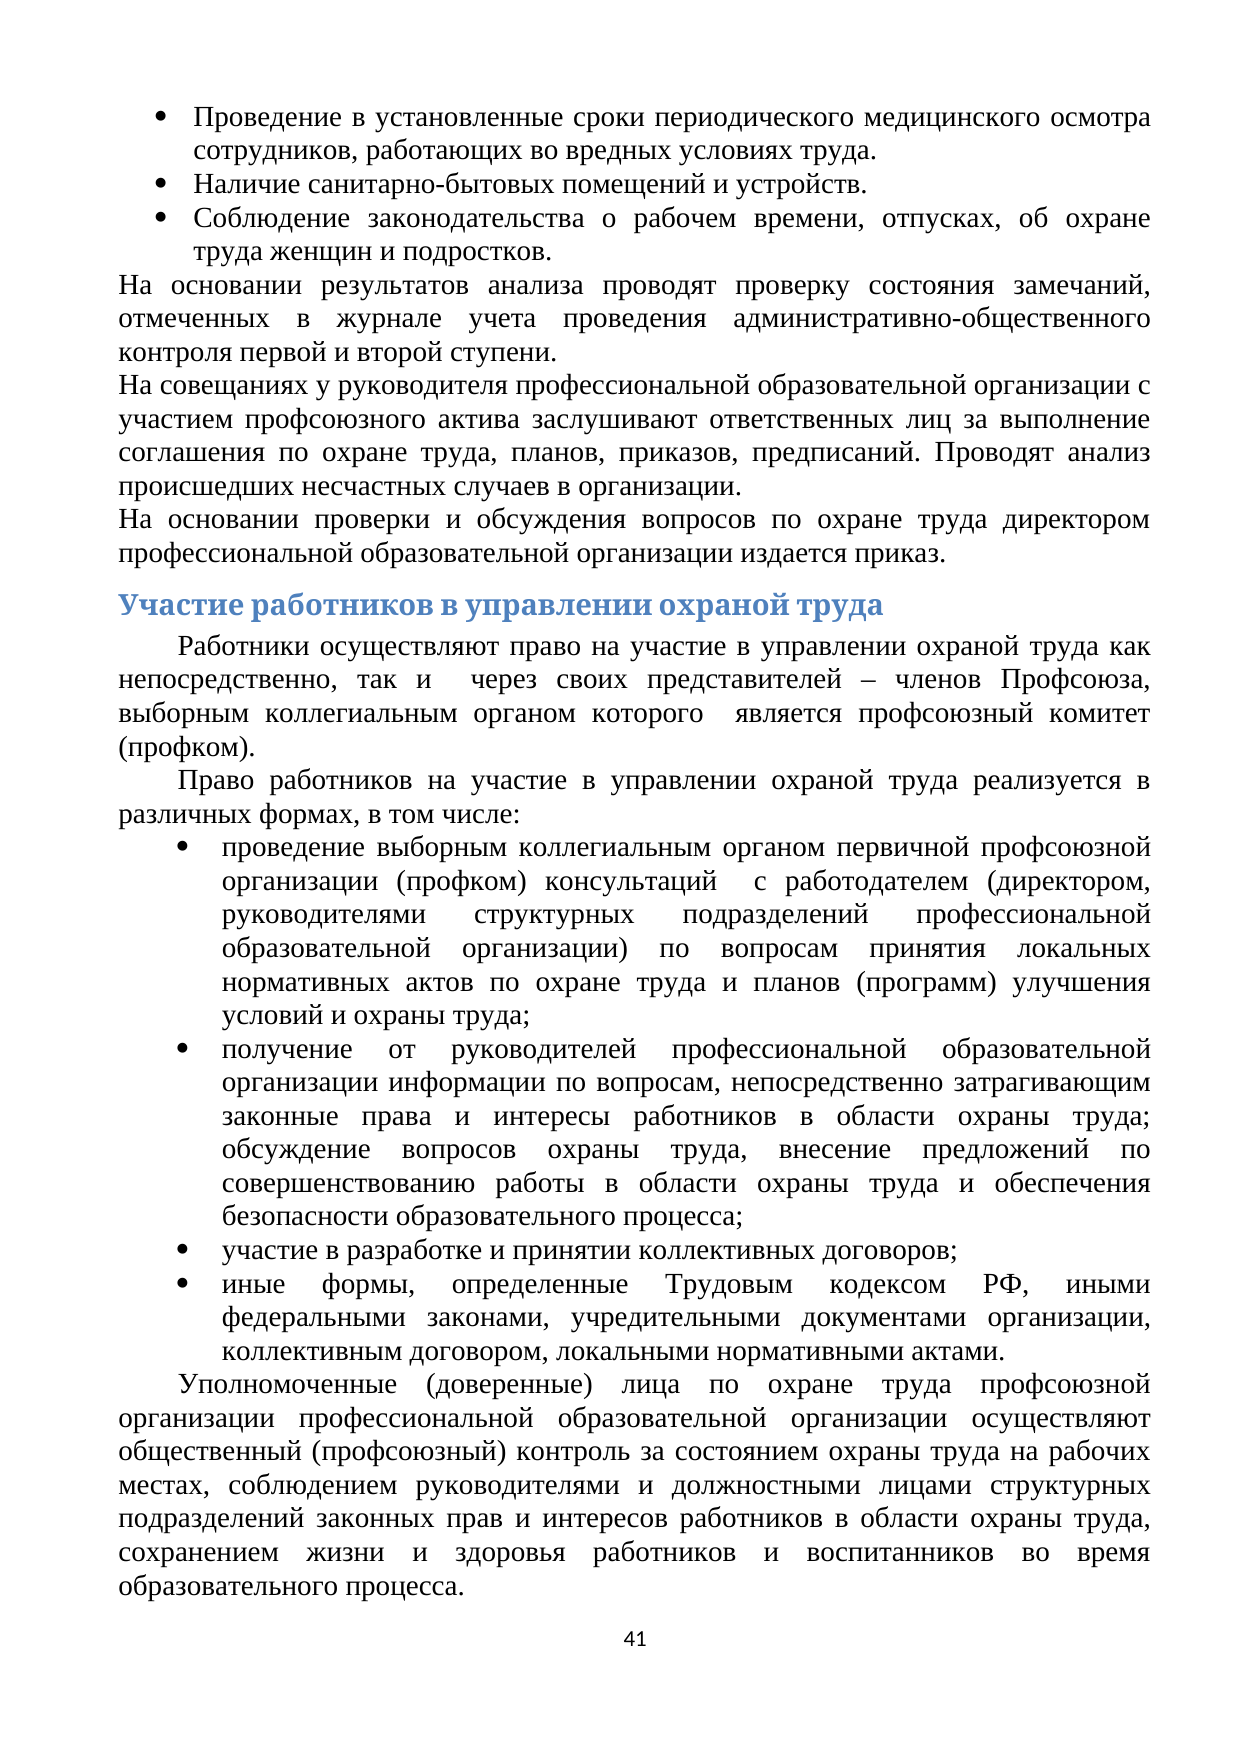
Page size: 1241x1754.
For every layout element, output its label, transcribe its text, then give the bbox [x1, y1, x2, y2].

text Работники осуществляют право на участие в управлении охраной труда как непосредственно, так и через своих представителей – членов Профсоюза, выборным коллегиальным органом которого является профсоюзный комитет (профком). [118, 628, 1152, 762]
text На основании результатов анализа проводят проверку состояния замечаний, отмеченных в журнале учета проведения административно-общественного контроля первой и второй ступени. [118, 267, 1152, 367]
text На основании проверки и обсуждения вопросов по охране труда директором профессиональной образовательной организации издается приказ. [118, 502, 1152, 569]
text На совещаниях у руководителя профессиональной образовательной организации с участием профсоюзного актива заслушивают ответственных лиц за выполнение соглашения по охране труда, планов, приказов, предписаний. Проводят анализ происшедших несчастных случаев в организации. [118, 367, 1152, 502]
text Право работников на участие в управлении охраной труда реализуется в различных формах, в том числе: [118, 762, 1152, 829]
list Соблюдение законодательства о рабочем времени, отпусках, об охране труда женщин и подростков. [156, 200, 1152, 267]
text Уполномоченные (доверенные) лица по охране труда профсоюзной организации профессиональной образовательной организации осуществляют общественный (профсоюзный) контроль за состоянием охраны труда на рабочих местах, соблюдением руководителями и должностными лицами структурных подразделений законных прав и интересов работников в области охраны труда, сохранением жизни и здоровья работников и воспитанников во время образовательного процесса. [118, 1366, 1152, 1601]
list Наличие санитарно-бытовых помещений и устройств. [156, 166, 1152, 200]
list проведение выборным коллегиальным органом первичной профсоюзной организации (профком) консультаций с работодателем (директором, руководителями структурных подразделений профессиональной образовательной организации) по вопросам принятия локальных нормативных актов по охране труда и планов (программ) улучшения условий и охраны труда; [177, 829, 1152, 1031]
list Проведение в установленные сроки периодического медицинского осмотра сотрудников, работающих во вредных условиях труда. [156, 99, 1152, 166]
list получение от руководителей профессиональной образовательной организации информации по вопросам, непосредственно затрагивающим законные права и интересы работников в области охраны труда; обсуждение вопросов охраны труда, внесение предложений по совершенствованию работы в области охраны труда и обеспечения безопасности образовательного процесса; [177, 1031, 1152, 1232]
subtitle Участие работников в управлении охраной труда [118, 589, 1152, 623]
list иные формы, определенные Трудовым кодексом РФ, иными федеральными законами, учредительными документами организации, коллективным договором, локальными нормативными актами. [177, 1266, 1152, 1366]
list участие в разработке и принятии коллективных договоров; [177, 1232, 1152, 1266]
